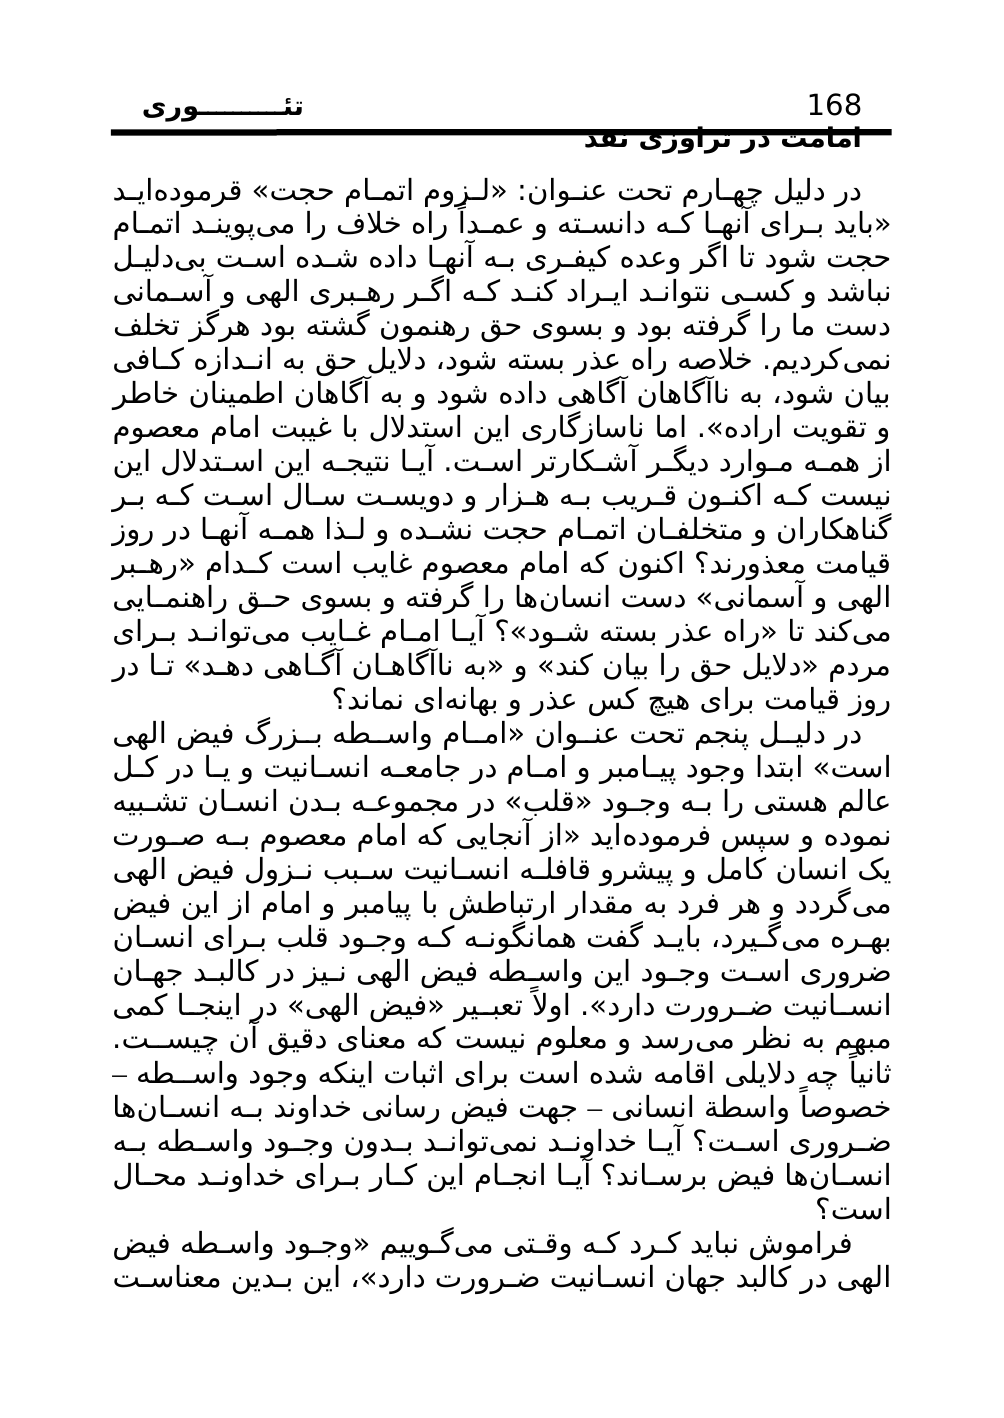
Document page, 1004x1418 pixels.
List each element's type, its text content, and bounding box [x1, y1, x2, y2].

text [112, 1226, 892, 1294]
text در دلیل چهارم تحت عنوان: «لزوم اتمام حجت» قرموده‌اید «باید برای آنها که دانسته و عمداً راه خلاف را می‌پویند اتمام حجت شود تا اگر وعده کیفری به آنها داده شده است بی‌دلیل نباشد و کسی نتواند ایراد کند که اگر رهبری الهی و آسمانی دست ما را گرفته بود و بسوی حق رهنمون گشته بود هرگز تخلف نمی‌کردیم. خلاصه راه عذر بسته شود، دلایل حق به اندازه کافی بیان شود، به ناآگاهان آگاهی داده شود و به آگاهان اطمینان خاطر و تقویت اراده». اما ناسازگاری این استدلال با غیبت امام معصوم از همه موارد دیگر آشکارتر است. آیا نتیجه این استدلال این نیست که اکنون قریب به هزار و دویست سال است که بر گناهکاران و متخلفان اتمام حجت نشده و لذا همه آنها در روز قیامت معذورند؟ اکنون که امام معصوم غایب است کدام «رهبر الهی و آسمانی» دست انسان‌ها را گرفته و بسوی حق راهنمایی می‌کند تا «راه عذر بسته شود»؟ آیا امام غایب می‌تواند برای مردم «دلایل حق را بیان کند» و «به ناآگاهان آگاهی دهد» تا در روز قیامت برای هیچ کس عذر و بهانه‌ای نماند؟ [112, 173, 892, 716]
text در دلیل پنجم تحت عنوان «امام واسطه بزرگ فیض الهی است» ابتدا وجود پیامبر و امام در جامعه انسانیت و یا در کل عالم هستی را به وجود «قلب» در مجموعه بدن انسان تشبیه نموده و سپس فرموده‌اید «از آنجایی که امام معصوم به صورت یک انسان کامل و پیشرو قافله انسانیت سبب نزول فیض الهی می‌گردد و هر فرد به مقدار ارتباطش با پیامبر و امام از این فیض بهره می‌گیرد، باید گفت همانگونه که وجود قلب برای انسان ضروری است وجود این واسطه فیض الهی نیز در کالبد جهان انسانیت ضرورت دارد». اولاً تعبیر «فیض الهی» در اینجا کمی مبهم به نظر می‌رسد و معلوم نیست که معنای دقیق آن چیست. ثانیاً چه دلایلی اقامه شده است برای اثبات اینکه وجود واسطه – خصوصاً واسطة انسانی – جهت فیض رسانی خداوند به انسان‌ها ضروری است؟ آیا خداوند نمی‌تواند بدون وجود واسطه به انسان‌ها فیض برساند؟ آیا انجام این کار برای خداوند محال است؟ [112, 716, 892, 1226]
